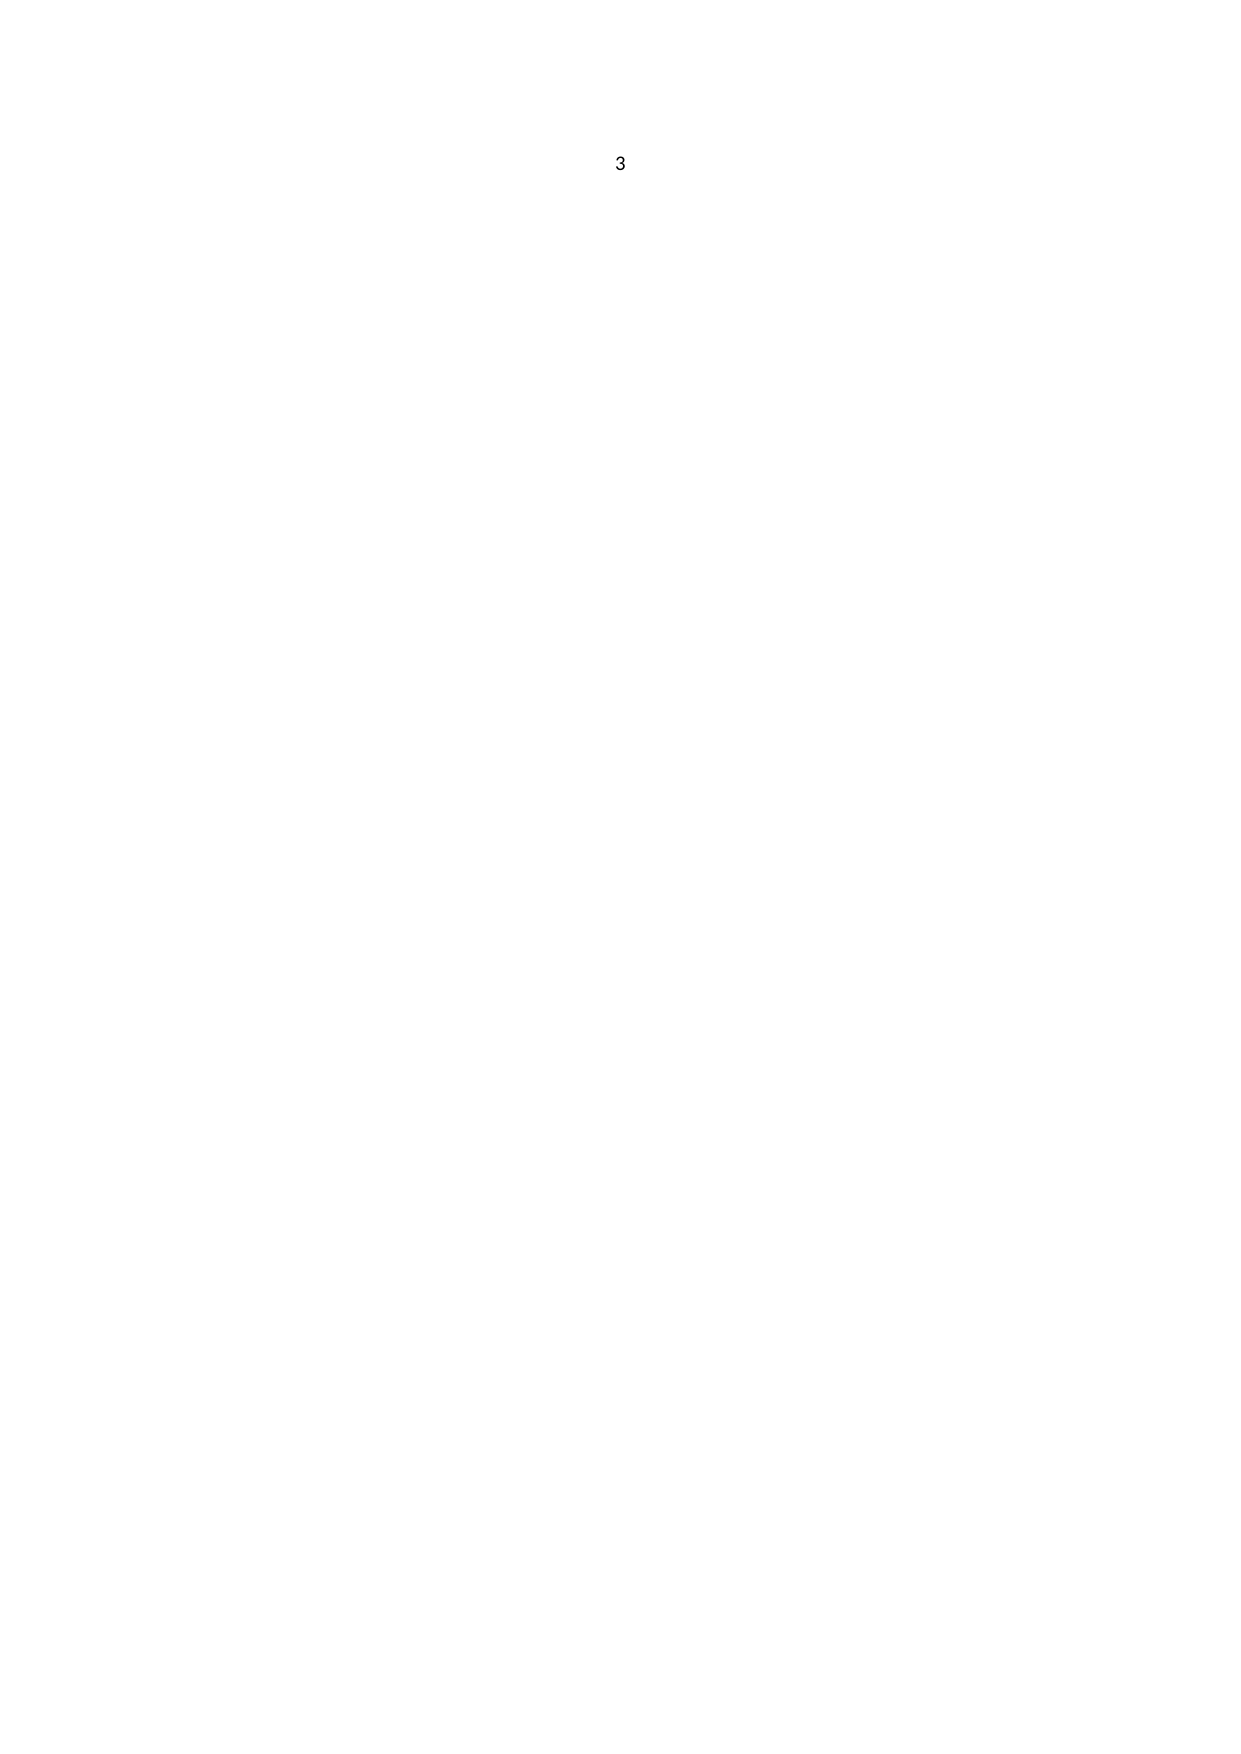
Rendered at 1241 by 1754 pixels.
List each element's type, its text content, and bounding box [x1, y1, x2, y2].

text 3 [615, 150, 1059, 175]
